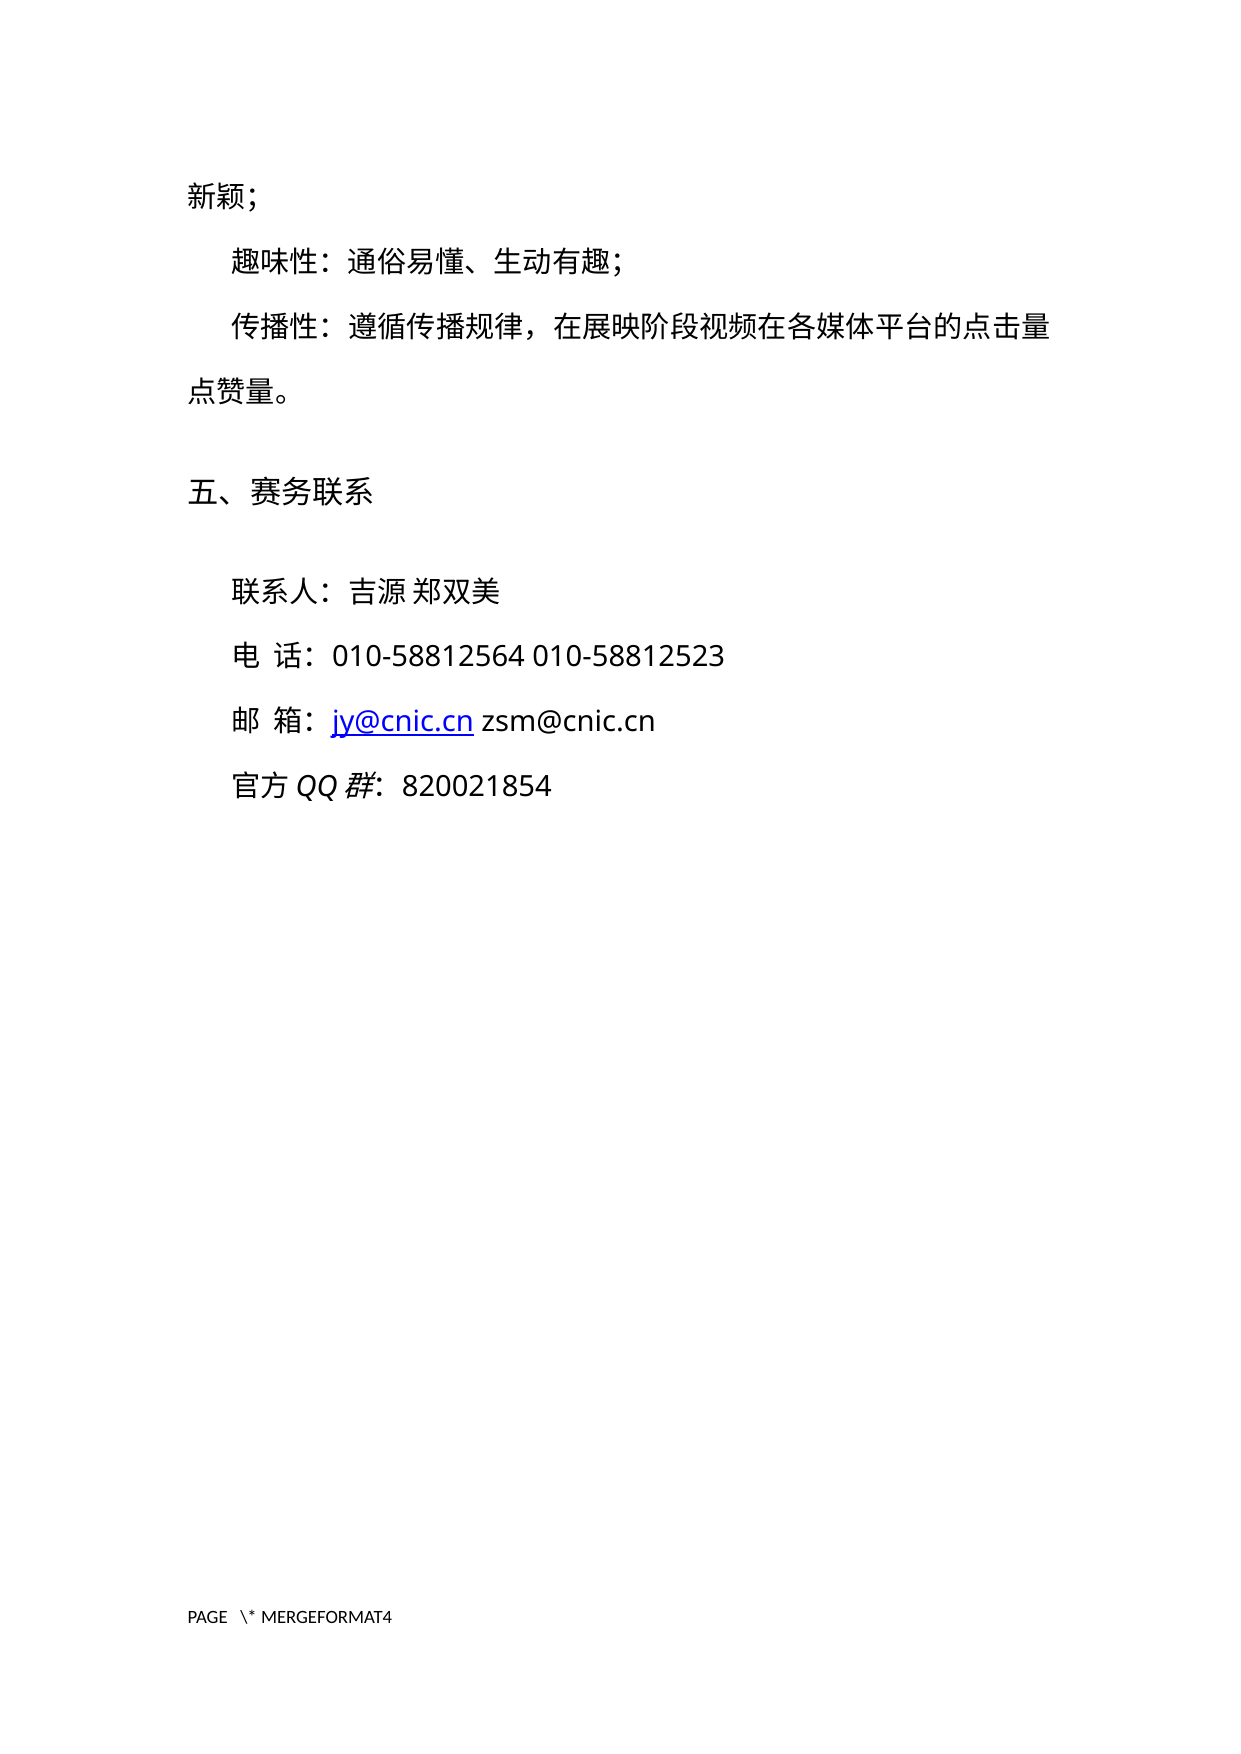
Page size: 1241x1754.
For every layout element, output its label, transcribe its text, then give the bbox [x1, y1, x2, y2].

subtitle 五、赛务联系 [187, 457, 1053, 522]
text 邮 箱：jy@cnic.cn zsm@cnic.cn [231, 687, 1053, 752]
text 趣味性：通俗易懂、生动有趣； [187, 227, 1053, 292]
text 传播性：遵循传播规律，在展映阶段视频在各媒体平台的点击量、点赞量。 [187, 292, 1053, 422]
text 电 话：010-58812564 010-58812523 [231, 622, 1053, 687]
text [187, 162, 1053, 227]
text 联系人：吉源 郑双美 [231, 557, 1053, 622]
text 官方QQ群：820021854 [231, 752, 1053, 817]
